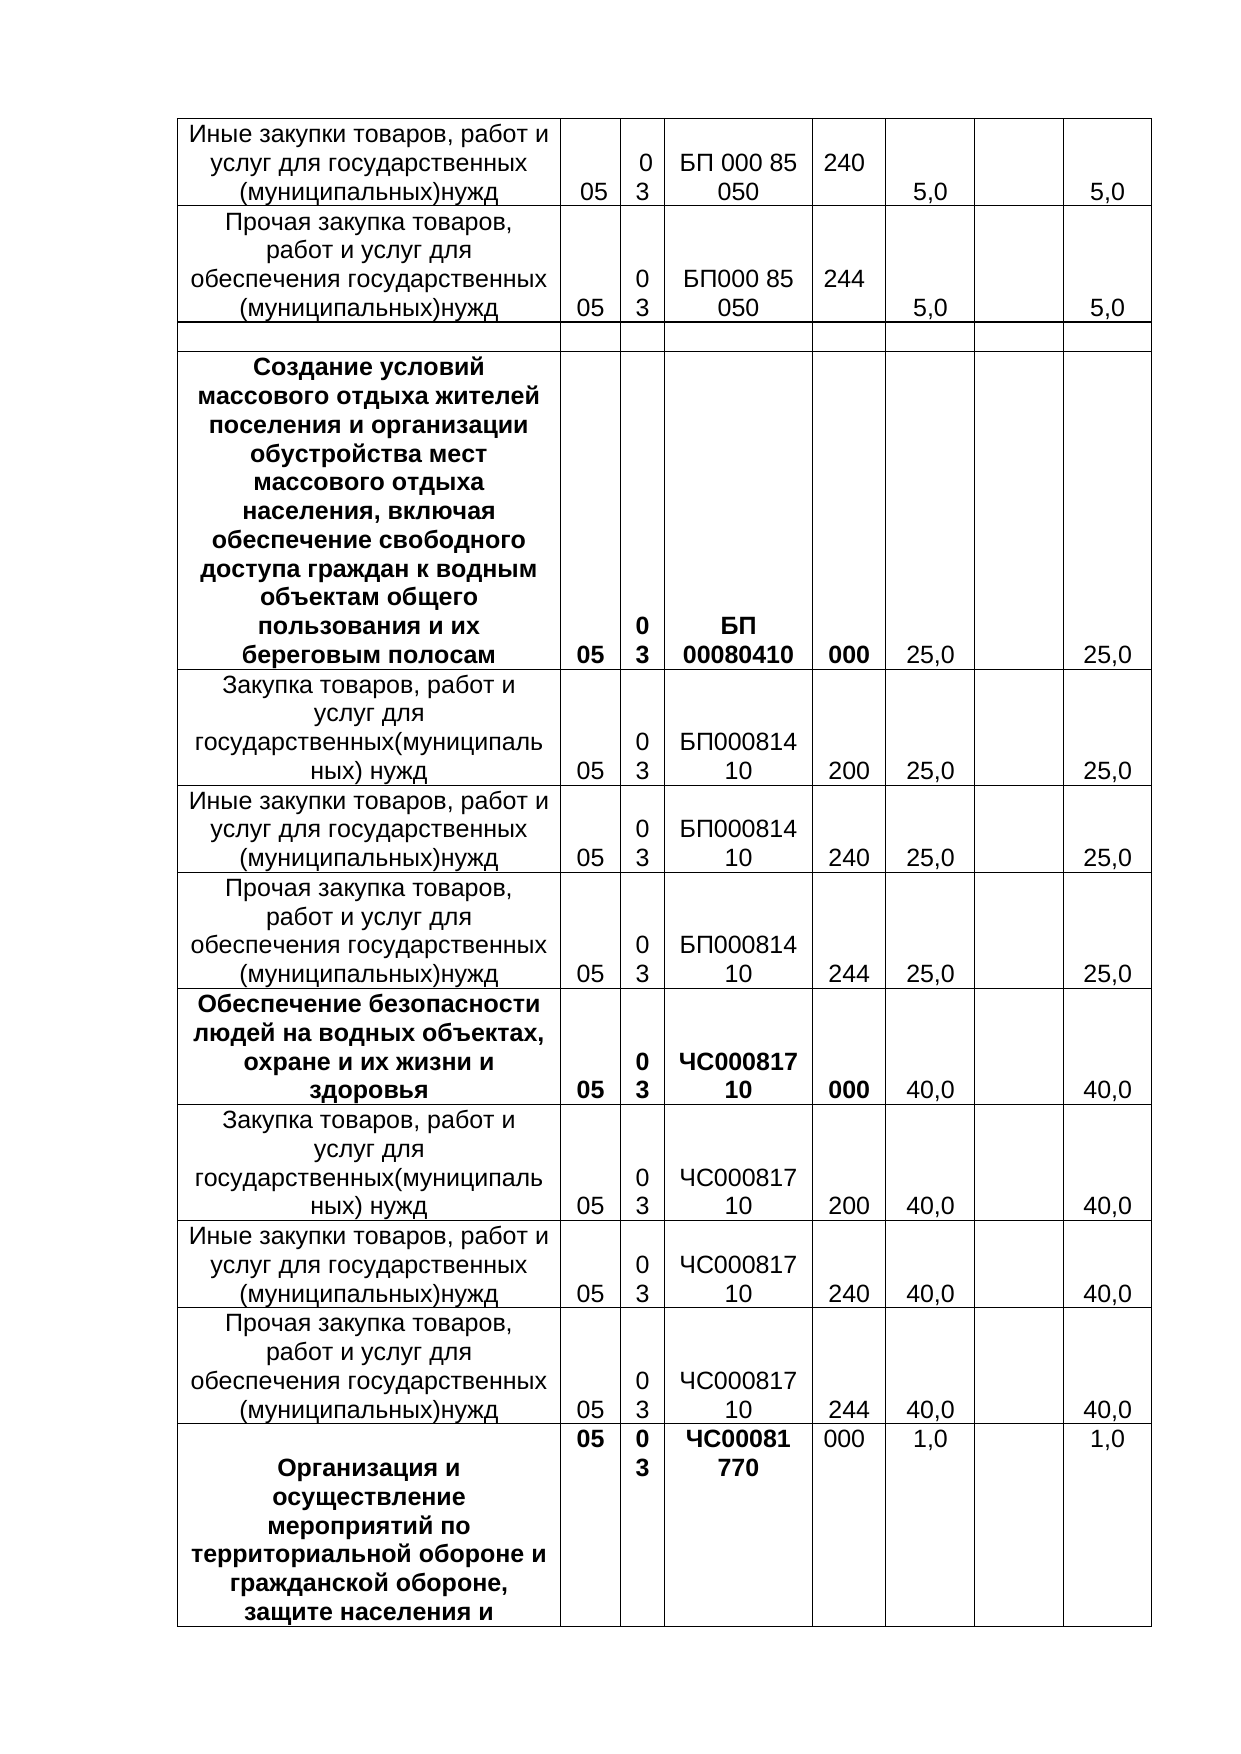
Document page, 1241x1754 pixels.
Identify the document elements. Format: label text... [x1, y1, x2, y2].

table_cell Закупка товаров, работ и услуг для государственных(муниципальных) нужд [178, 1105, 560, 1220]
table_cell БП000 85 050 [665, 206, 812, 321]
table_cell 05 [561, 1424, 620, 1626]
table_cell 05 [561, 873, 620, 988]
table_cell 03 [621, 206, 664, 321]
table_cell 05 [561, 206, 620, 321]
table_cell 03 [621, 670, 664, 784]
table_cell 05 [561, 119, 620, 205]
table_cell БП00081410 [665, 786, 812, 872]
table_cell 03 [621, 119, 664, 205]
table_cell Создание условий массового отдыха жителей поселения и организации обустройства мест массового отдыха населения, включая обеспечение свободного доступа граждан к водным объектам общего пользования и их береговым полосам [178, 352, 560, 668]
table_cell 05 [561, 1105, 620, 1220]
table_cell [975, 352, 1063, 668]
table_cell [561, 323, 620, 351]
table_cell 40,0 [886, 1221, 974, 1307]
table_cell БП 000 85 050 [665, 119, 812, 205]
table_cell ЧС00081710 [665, 1221, 812, 1307]
table_cell 40,0 [1064, 1308, 1151, 1423]
table_cell ЧС00081710 [665, 989, 812, 1104]
table_cell [975, 323, 1063, 351]
table_cell [975, 1308, 1063, 1423]
table_cell 000 [813, 352, 885, 668]
table_cell 05 [561, 1221, 620, 1307]
table_cell 05 [561, 989, 620, 1104]
table_cell 40,0 [886, 1308, 974, 1423]
table_cell БП00081410 [665, 873, 812, 988]
table_cell [178, 323, 560, 351]
table_cell Прочая закупка товаров, работ и услуг для обеспечения государственных (муниципальных)нужд [178, 206, 560, 321]
table_cell 000 [813, 989, 885, 1104]
table_cell 03 [621, 1105, 664, 1220]
table_cell 03 [621, 1221, 664, 1307]
table_cell 25,0 [886, 670, 974, 784]
table_cell 05 [561, 1308, 620, 1423]
table_cell 05 [561, 352, 620, 668]
table_cell 25,0 [886, 786, 974, 872]
table_cell [975, 206, 1063, 321]
table_cell [975, 786, 1063, 872]
table_cell 244 [813, 873, 885, 988]
table_cell 244 [813, 1308, 885, 1423]
table_cell Обеспечение безопасности людей на водных объектах, охране и их жизни и здоровья [178, 989, 560, 1104]
table_cell Иные закупки товаров, работ и услуг для государственных (муниципальных)нужд [178, 1221, 560, 1307]
table_cell [665, 323, 812, 351]
table_cell 1,0 [1064, 1424, 1151, 1626]
table_cell 5,0 [886, 119, 974, 205]
table_cell БП 00080410 [665, 352, 812, 668]
table_cell ЧС00081770 [665, 1424, 812, 1626]
table_cell 05 [561, 670, 620, 784]
table_cell 25,0 [886, 352, 974, 668]
table_cell ЧС00081710 [665, 1105, 812, 1220]
table_cell Прочая закупка товаров, работ и услуг для обеспечения государственных (муниципальных)нужд [178, 1308, 560, 1423]
table_cell 25,0 [1064, 670, 1151, 784]
table_cell 240 [813, 1221, 885, 1307]
table_cell 25,0 [1064, 873, 1151, 988]
table_cell 25,0 [1064, 786, 1151, 872]
table_cell [975, 670, 1063, 784]
table_cell [813, 323, 885, 351]
table_cell [975, 1105, 1063, 1220]
table_cell 03 [621, 1308, 664, 1423]
table_cell 25,0 [886, 873, 974, 988]
table_cell [886, 323, 974, 351]
table_cell Закупка товаров, работ и услуг для государственных(муниципальных) нужд [178, 670, 560, 784]
table_cell Прочая закупка товаров, работ и услуг для обеспечения государственных (муниципальных)нужд [178, 873, 560, 988]
table_cell 03 [621, 1424, 664, 1626]
table_cell 25,0 [1064, 352, 1151, 668]
table_cell 244 [813, 206, 885, 321]
table_cell [621, 323, 664, 351]
table_cell 40,0 [886, 989, 974, 1104]
table_cell 40,0 [1064, 1221, 1151, 1307]
table_cell 40,0 [886, 1105, 974, 1220]
table_cell 5,0 [1064, 119, 1151, 205]
table_cell Иные закупки товаров, работ и услуг для государственных (муниципальных)нужд [178, 786, 560, 872]
table_cell [975, 989, 1063, 1104]
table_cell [178, 1424, 560, 1626]
table_cell ЧС00081710 [665, 1308, 812, 1423]
table_cell [975, 119, 1063, 205]
table_cell БП00081410 [665, 670, 812, 784]
table_cell 200 [813, 1105, 885, 1220]
table_cell 240 [813, 119, 885, 205]
table_cell Иные закупки товаров, работ и услуг для государственных (муниципальных)нужд [178, 119, 560, 205]
table_cell 5,0 [886, 206, 974, 321]
table_cell 000 [813, 1424, 885, 1626]
table_cell [975, 873, 1063, 988]
table_cell [1064, 323, 1151, 351]
table_cell 5,0 [1064, 206, 1151, 321]
table_cell 03 [621, 786, 664, 872]
table_cell 03 [621, 989, 664, 1104]
table_cell [975, 1424, 1063, 1626]
table_cell 1,0 [886, 1424, 974, 1626]
table_cell 40,0 [1064, 989, 1151, 1104]
table_cell 240 [813, 786, 885, 872]
table_cell 03 [621, 873, 664, 988]
table_cell 200 [813, 670, 885, 784]
table_cell 03 [621, 352, 664, 668]
table_cell [975, 1221, 1063, 1307]
table_cell 40,0 [1064, 1105, 1151, 1220]
table_cell 05 [561, 786, 620, 872]
